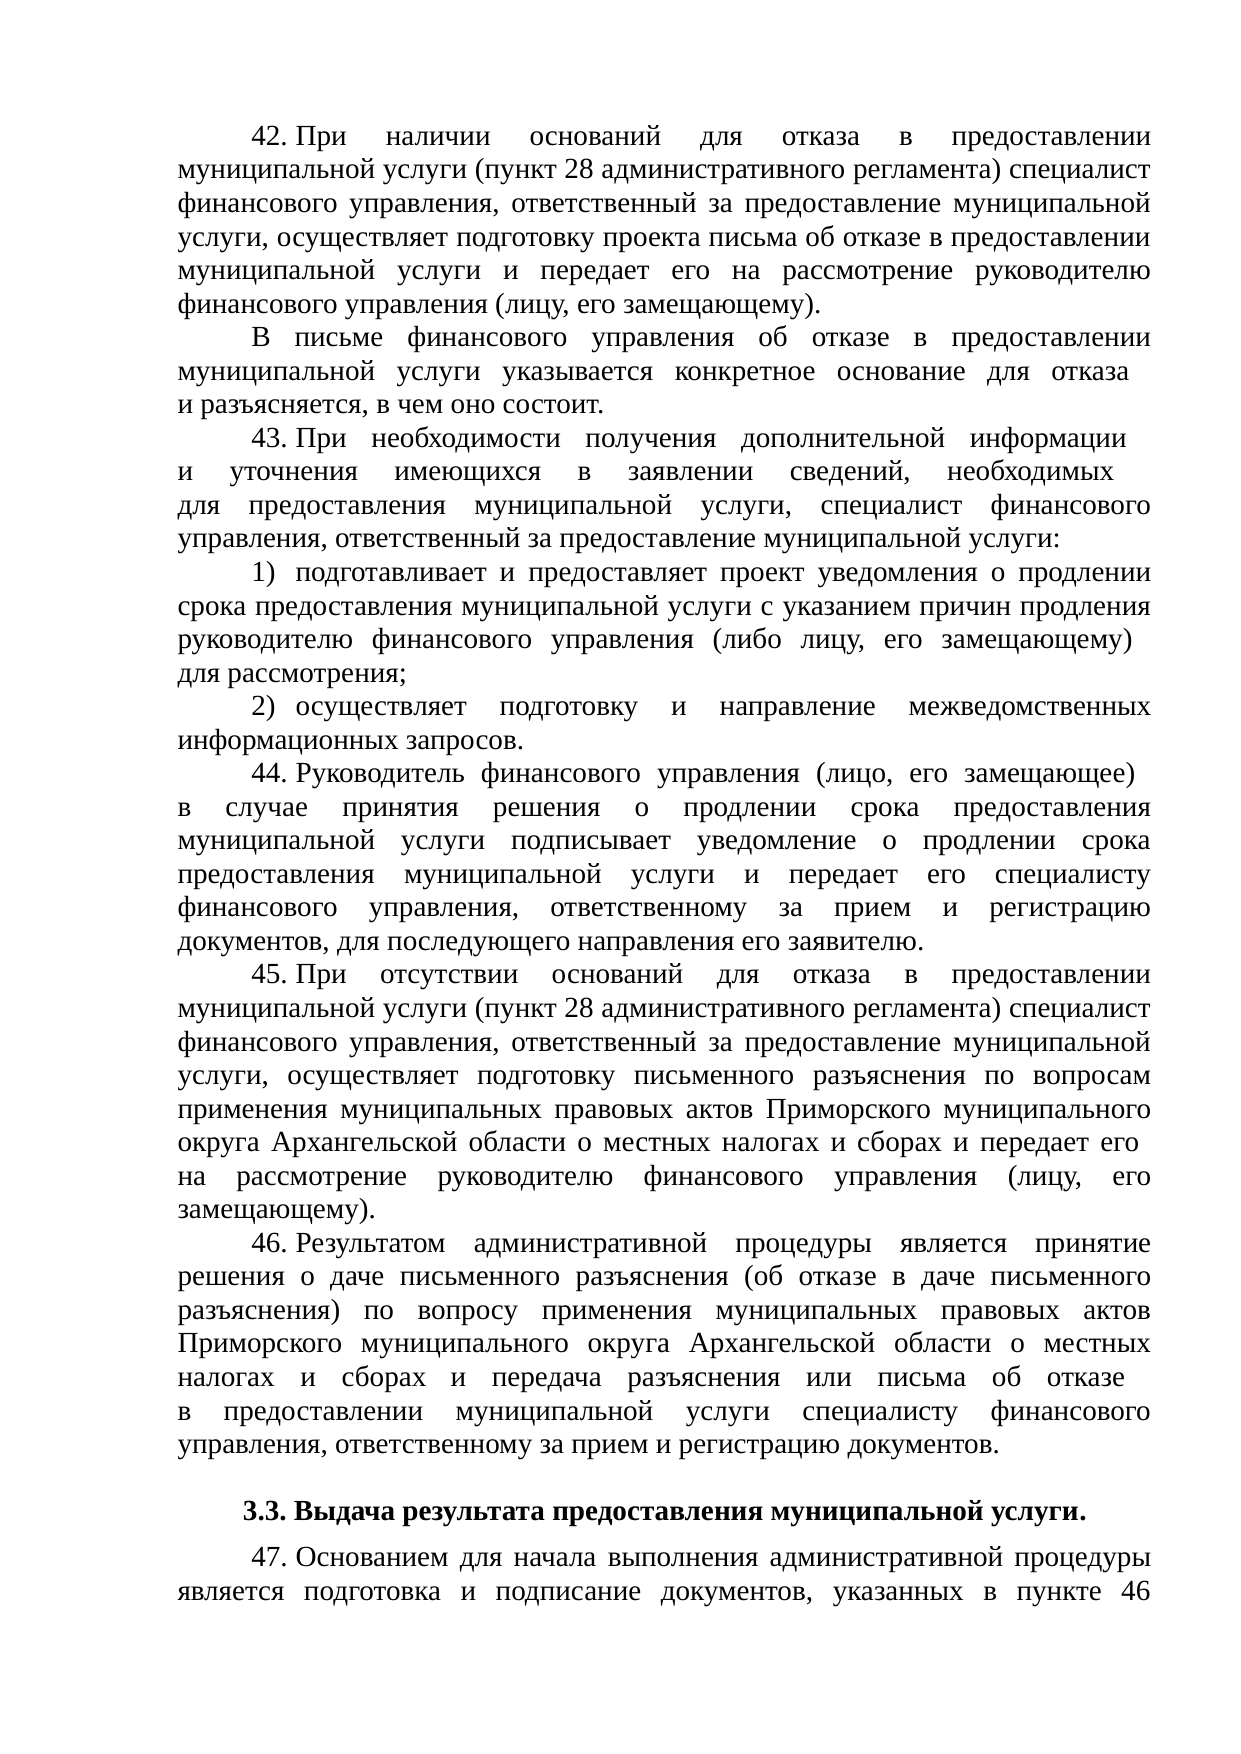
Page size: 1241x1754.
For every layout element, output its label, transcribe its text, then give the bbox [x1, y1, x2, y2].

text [177, 1539, 1152, 1606]
text 45. При отсутствии оснований для отказа в предоставлении муниципальной услуги (пункт 28 административного регламента) специалист финансового управления, ответственный за предоставление муниципальной услуги, осуществляет подготовку письменного разъяснения по вопросам применения муниципальных правовых актов Приморского муниципального округа Архангельской области о местных налогах и сборах и передает его на рассмотрение руководителю финансового управления (лицу, его замещающему). [177, 957, 1152, 1225]
text 42. При наличии оснований для отказа в предоставлении муниципальной услуги (пункт 28 административного регламента) специалист финансового управления, ответственный за предоставление муниципальной услуги, осуществляет подготовку проекта письма об отказе в предоставлении муниципальной услуги и передает его на рассмотрение руководителю финансового управления (лицу, его замещающему). [177, 118, 1152, 319]
text В письме финансового управления об отказе в предоставлении муниципальной услуги указывается конкретное основание для отказа и разъясняется, в чем оно состоит. [177, 319, 1152, 420]
text 43. При необходимости получения дополнительной информации и уточнения имеющихся в заявлении сведений, необходимых для предоставления муниципальной услуги, специалист финансового управления, ответственный за предоставление муниципальной услуги: [177, 420, 1152, 554]
text 44. Руководитель финансового управления (лицо, его замещающее) в случае принятия решения о продлении срока предоставления муниципальной услуги подписывает уведомление о продлении срока предоставления муниципальной услуги и передает его специалисту финансового управления, ответственному за прием и регистрацию документов, для последующего направления его заявителю. [177, 755, 1152, 957]
text 46. Результатом административной процедуры является принятие решения о даче письменного разъяснения (об отказе в даче письменного разъяснения) по вопросу применения муниципальных правовых актов Приморского муниципального округа Архангельской области о местных налогах и сборах и передача разъяснения или письма об отказе в предоставлении муниципальной услуги специалисту финансового управления, ответственному за прием и регистрацию документов. [177, 1225, 1152, 1460]
text 3.3. Выдача результата предоставления муниципальной услуги. [177, 1493, 1152, 1527]
text 2) осуществляет подготовку и направление межведомственных информационных запросов. [177, 688, 1152, 755]
text 1) подготавливает и предоставляет проект уведомления о продлении срока предоставления муниципальной услуги с указанием причин продления руководителю финансового управления (либо лицу, его замещающему) для рассмотрения; [177, 554, 1152, 688]
